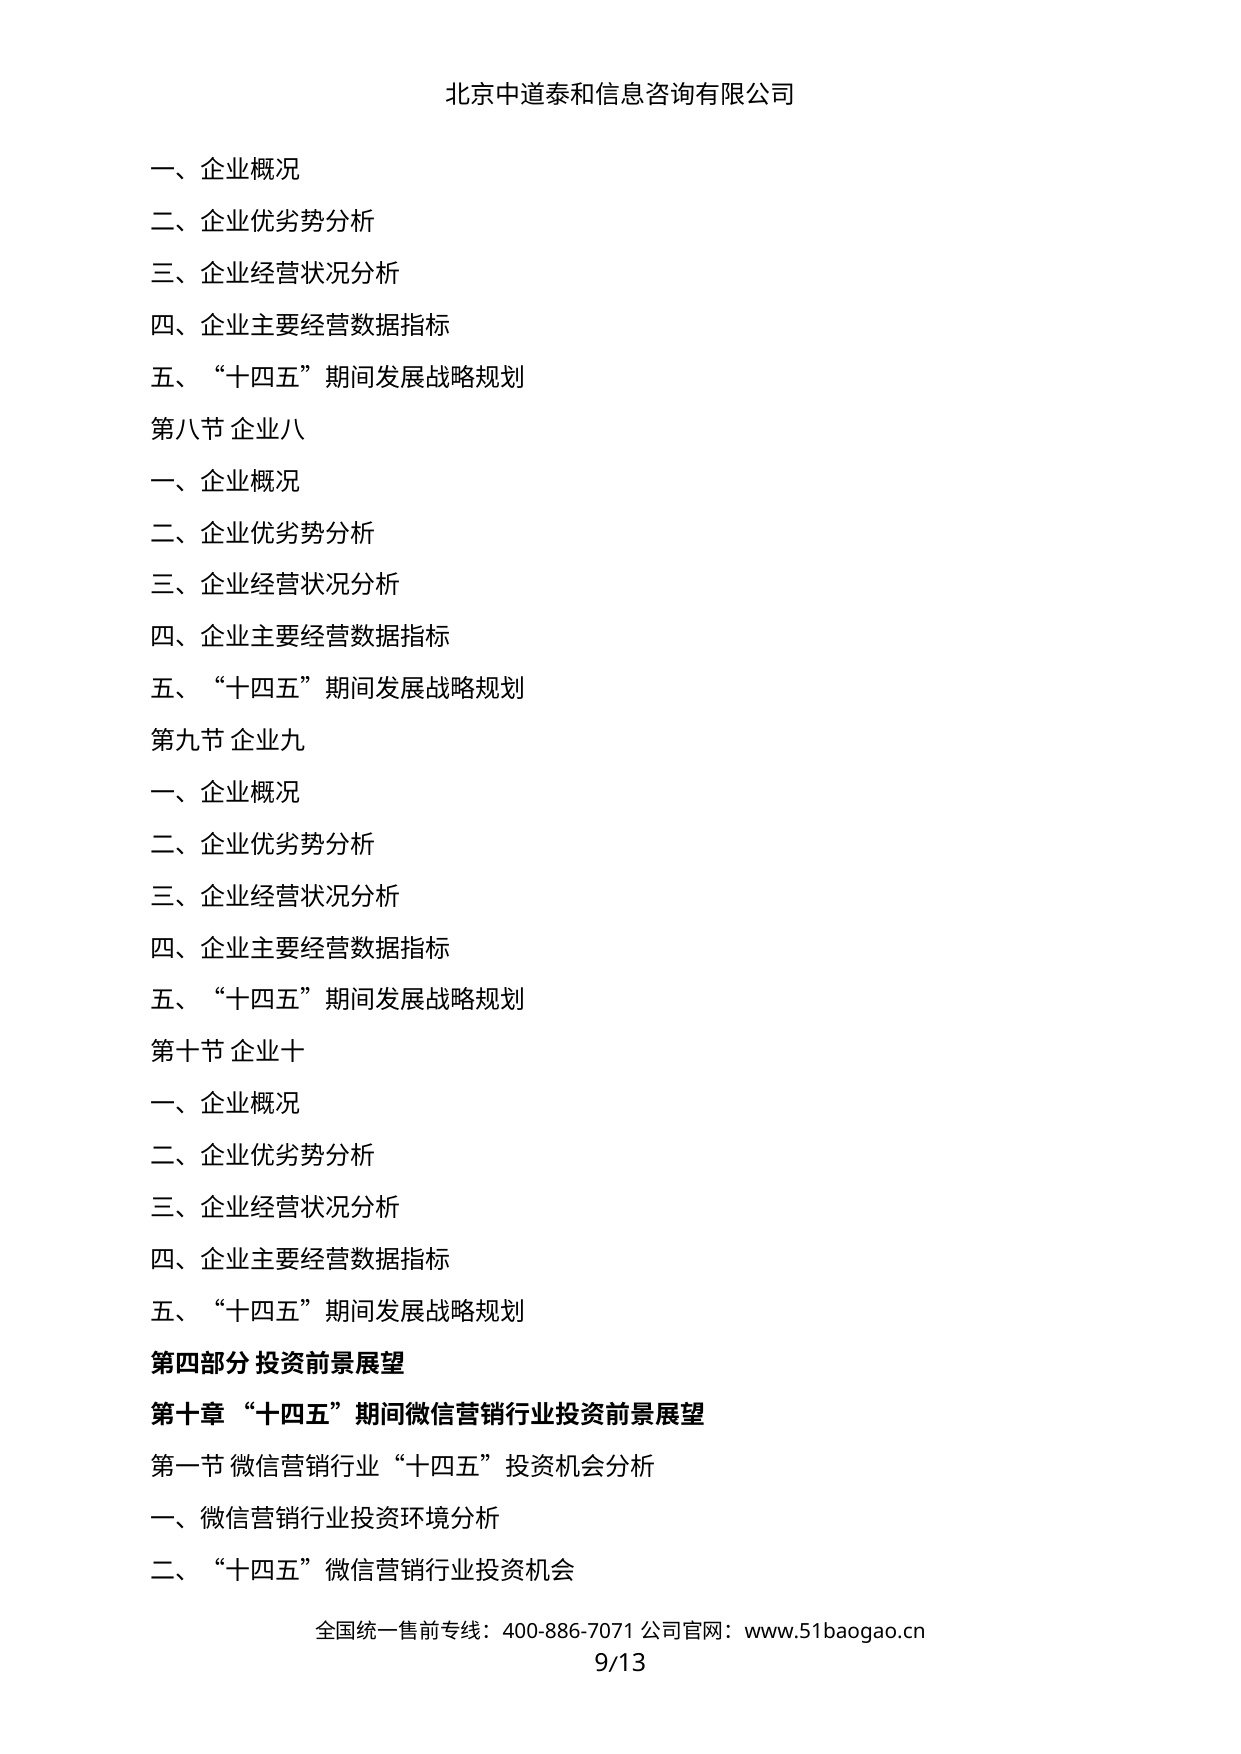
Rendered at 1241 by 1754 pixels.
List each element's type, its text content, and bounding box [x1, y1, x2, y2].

text 二、企业优劣势分析 [150, 202, 1090, 238]
text 二、企业优劣势分析 [150, 824, 1090, 861]
text 第九节 企业九 [150, 721, 1090, 757]
text 三、企业经营状况分析 [150, 254, 1090, 290]
text 五、“十四五”期间发展战略规划 [150, 980, 1090, 1016]
text 一、企业概况 [150, 1084, 1090, 1120]
text 二、企业优劣势分析 [150, 1136, 1090, 1172]
text 二、企业优劣势分析 [150, 513, 1090, 549]
text 第十节 企业十 [150, 1032, 1090, 1068]
text 五、“十四五”期间发展战略规划 [150, 669, 1090, 705]
text 四、企业主要经营数据指标 [150, 617, 1090, 653]
text 第十章 “十四五”期间微信营销行业投资前景展望 [150, 1395, 1090, 1431]
text 一、微信营销行业投资环境分析 [150, 1499, 1090, 1535]
text 四、企业主要经营数据指标 [150, 928, 1090, 964]
text 三、企业经营状况分析 [150, 1187, 1090, 1224]
text 一、企业概况 [150, 461, 1090, 497]
text 第八节 企业八 [150, 409, 1090, 446]
text 四、企业主要经营数据指标 [150, 306, 1090, 342]
text 第四部分 投资前景展望 [150, 1343, 1090, 1379]
text 五、“十四五”期间发展战略规划 [150, 1291, 1090, 1327]
text 三、企业经营状况分析 [150, 876, 1090, 912]
text 四、企业主要经营数据指标 [150, 1239, 1090, 1276]
text 五、“十四五”期间发展战略规划 [150, 357, 1090, 394]
text 一、企业概况 [150, 150, 1090, 186]
text 二、“十四五”微信营销行业投资机会 [150, 1551, 1090, 1587]
text 第一节 微信营销行业“十四五”投资机会分析 [150, 1447, 1090, 1483]
text 三、企业经营状况分析 [150, 565, 1090, 601]
text 一、企业概况 [150, 772, 1090, 809]
